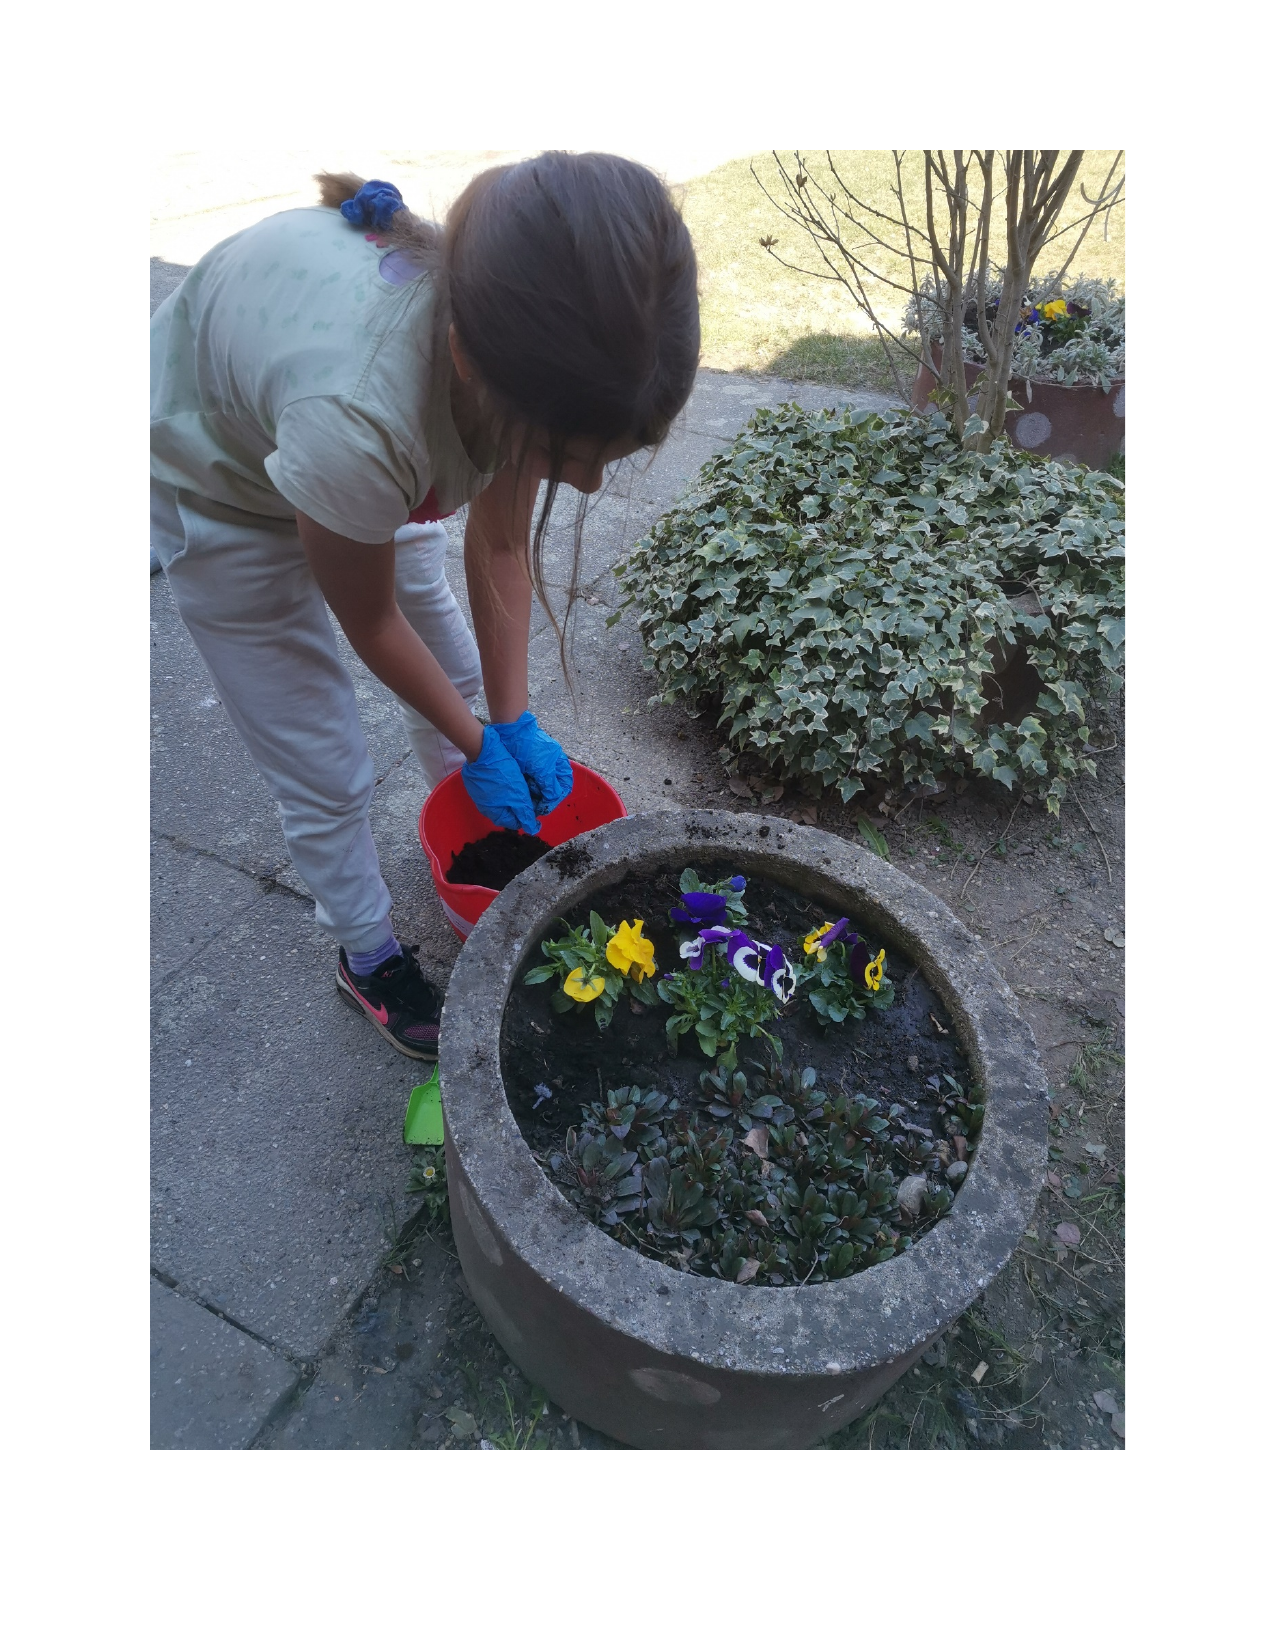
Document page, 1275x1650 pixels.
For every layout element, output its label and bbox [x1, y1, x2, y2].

picture [150, 150, 1125, 1450]
